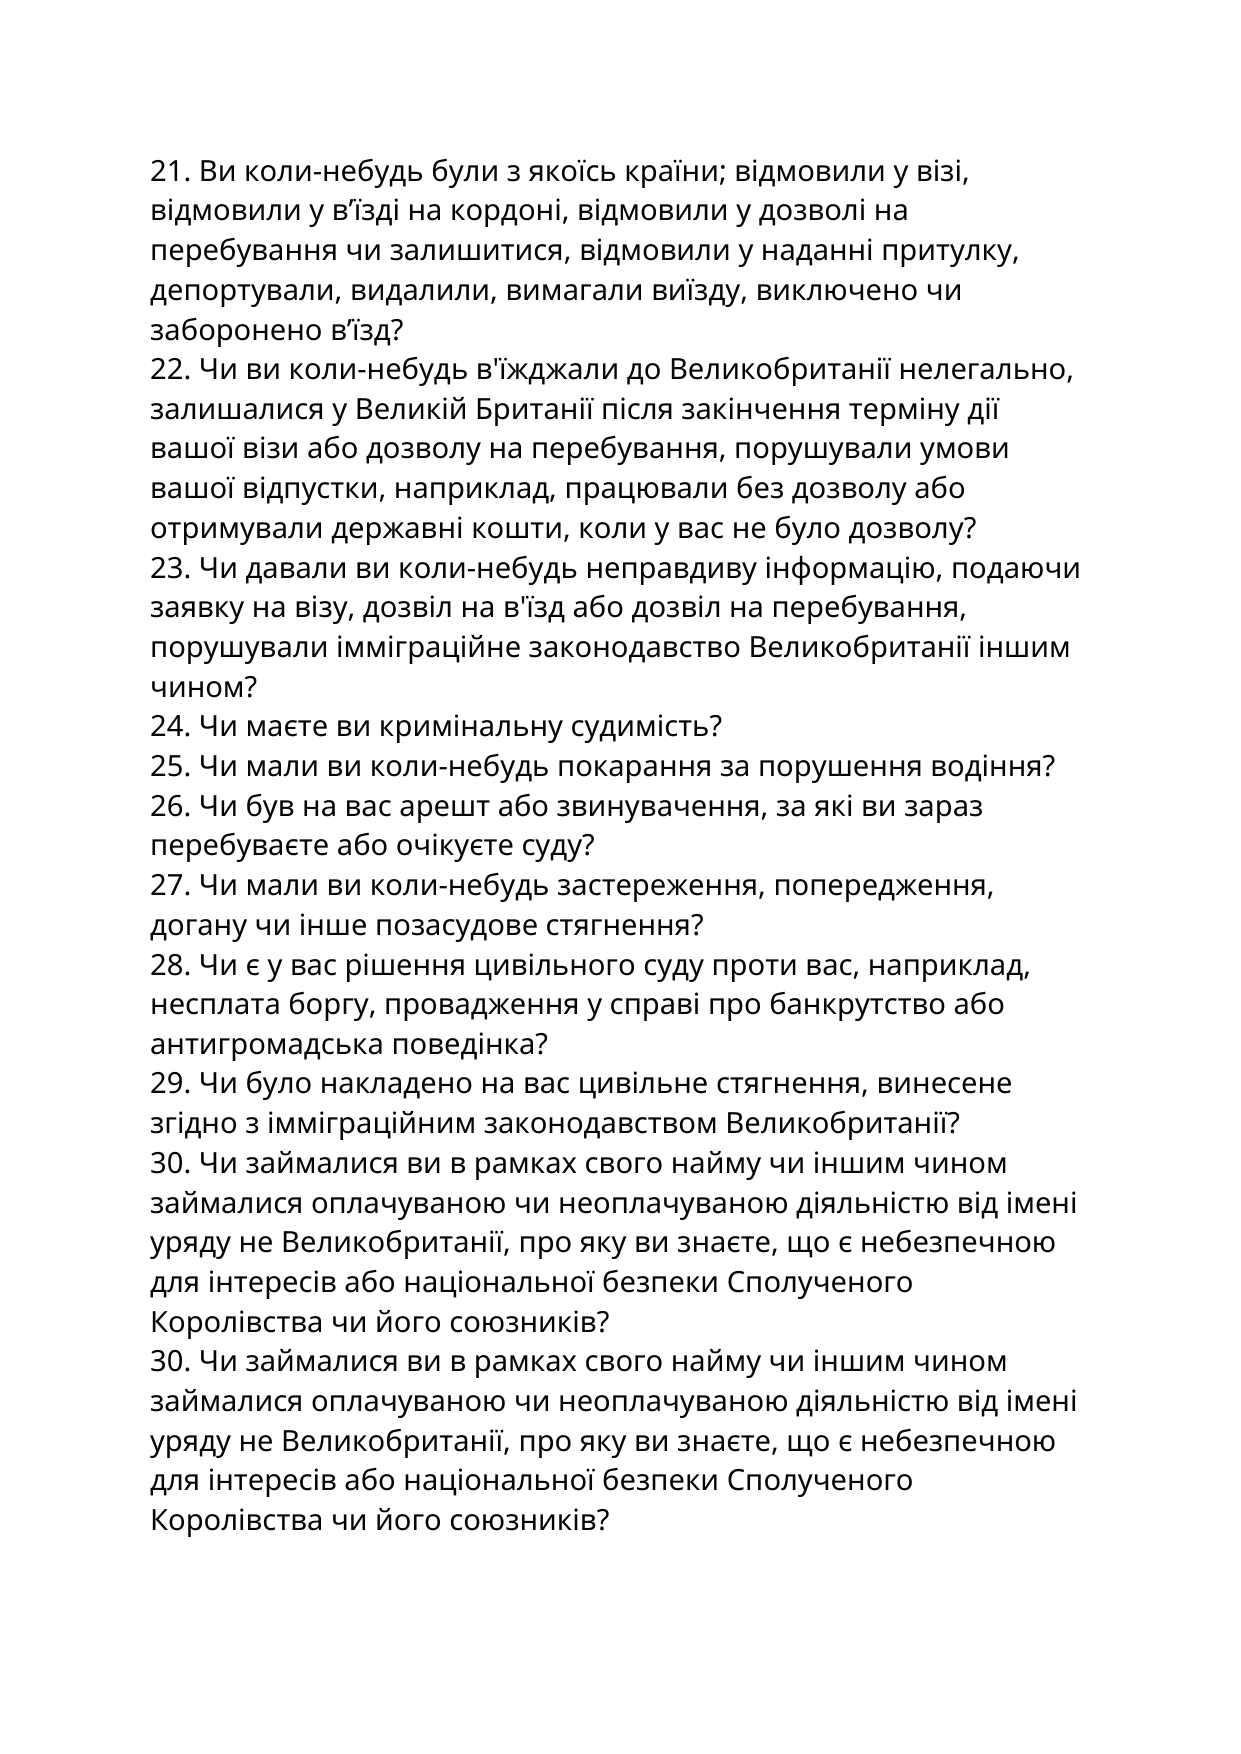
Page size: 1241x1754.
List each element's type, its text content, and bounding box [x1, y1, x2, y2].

text 29. Чи було накладено на вас цивільне стягнення, винесене згідно з імміграційним законодавством Великобританії? [150, 1063, 1090, 1142]
text 27. Чи мали ви коли-небудь застереження, попередження, догану чи інше позасудове стягнення? [150, 864, 1090, 944]
text 23. Чи давали ви коли-небудь неправдиву інформацію, подаючи заявку на візу, дозвіл на в'їзд або дозвіл на перебування, порушували імміграційне законодавство Великобританії іншим чином? [150, 547, 1090, 706]
text 25. Чи мали ви коли-небудь покарання за порушення водіння? [150, 745, 1090, 785]
text 22. Чи ви коли-небудь в'їжджали до Великобританії нелегально, залишалися у Великій Британії після закінчення терміну дії вашої візи або дозволу на перебування, порушували умови вашої відпустки, наприклад, працювали без дозволу або отримували державні кошти, коли у вас не було дозволу? [150, 348, 1090, 547]
text 21. Ви коли-небудь були з якоїсь країни; відмовили у візі, відмовили у в’їзді на кордоні, відмовили у дозволі на перебування чи залишитися, відмовили у наданні притулку, депортували, видалили, вимагали виїзду, виключено чи заборонено в’їзд? [150, 150, 1090, 348]
text 30. Чи займалися ви в рамках свого найму чи іншим чином займалися оплачуваною чи неоплачуваною діяльністю від імені уряду не Великобританії, про яку ви знаєте, що є небезпечною для інтересів або національної безпеки Сполученого Королівства чи його союзників? [150, 1341, 1090, 1539]
text 28. Чи є у вас рішення цивільного суду проти вас, наприклад, несплата боргу, провадження у справі про банкрутство або антигромадська поведінка? [150, 944, 1090, 1063]
text 26. Чи був на вас арешт або звинувачення, за які ви зараз перебуваєте або очікуєте суду? [150, 785, 1090, 864]
text 30. Чи займалися ви в рамках свого найму чи іншим чином займалися оплачуваною чи неоплачуваною діяльністю від імені уряду не Великобританії, про яку ви знаєте, що є небезпечною для інтересів або національної безпеки Сполученого Королівства чи його союзників? [150, 1142, 1090, 1341]
text 24. Чи маєте ви кримінальну судимість? [150, 706, 1090, 745]
